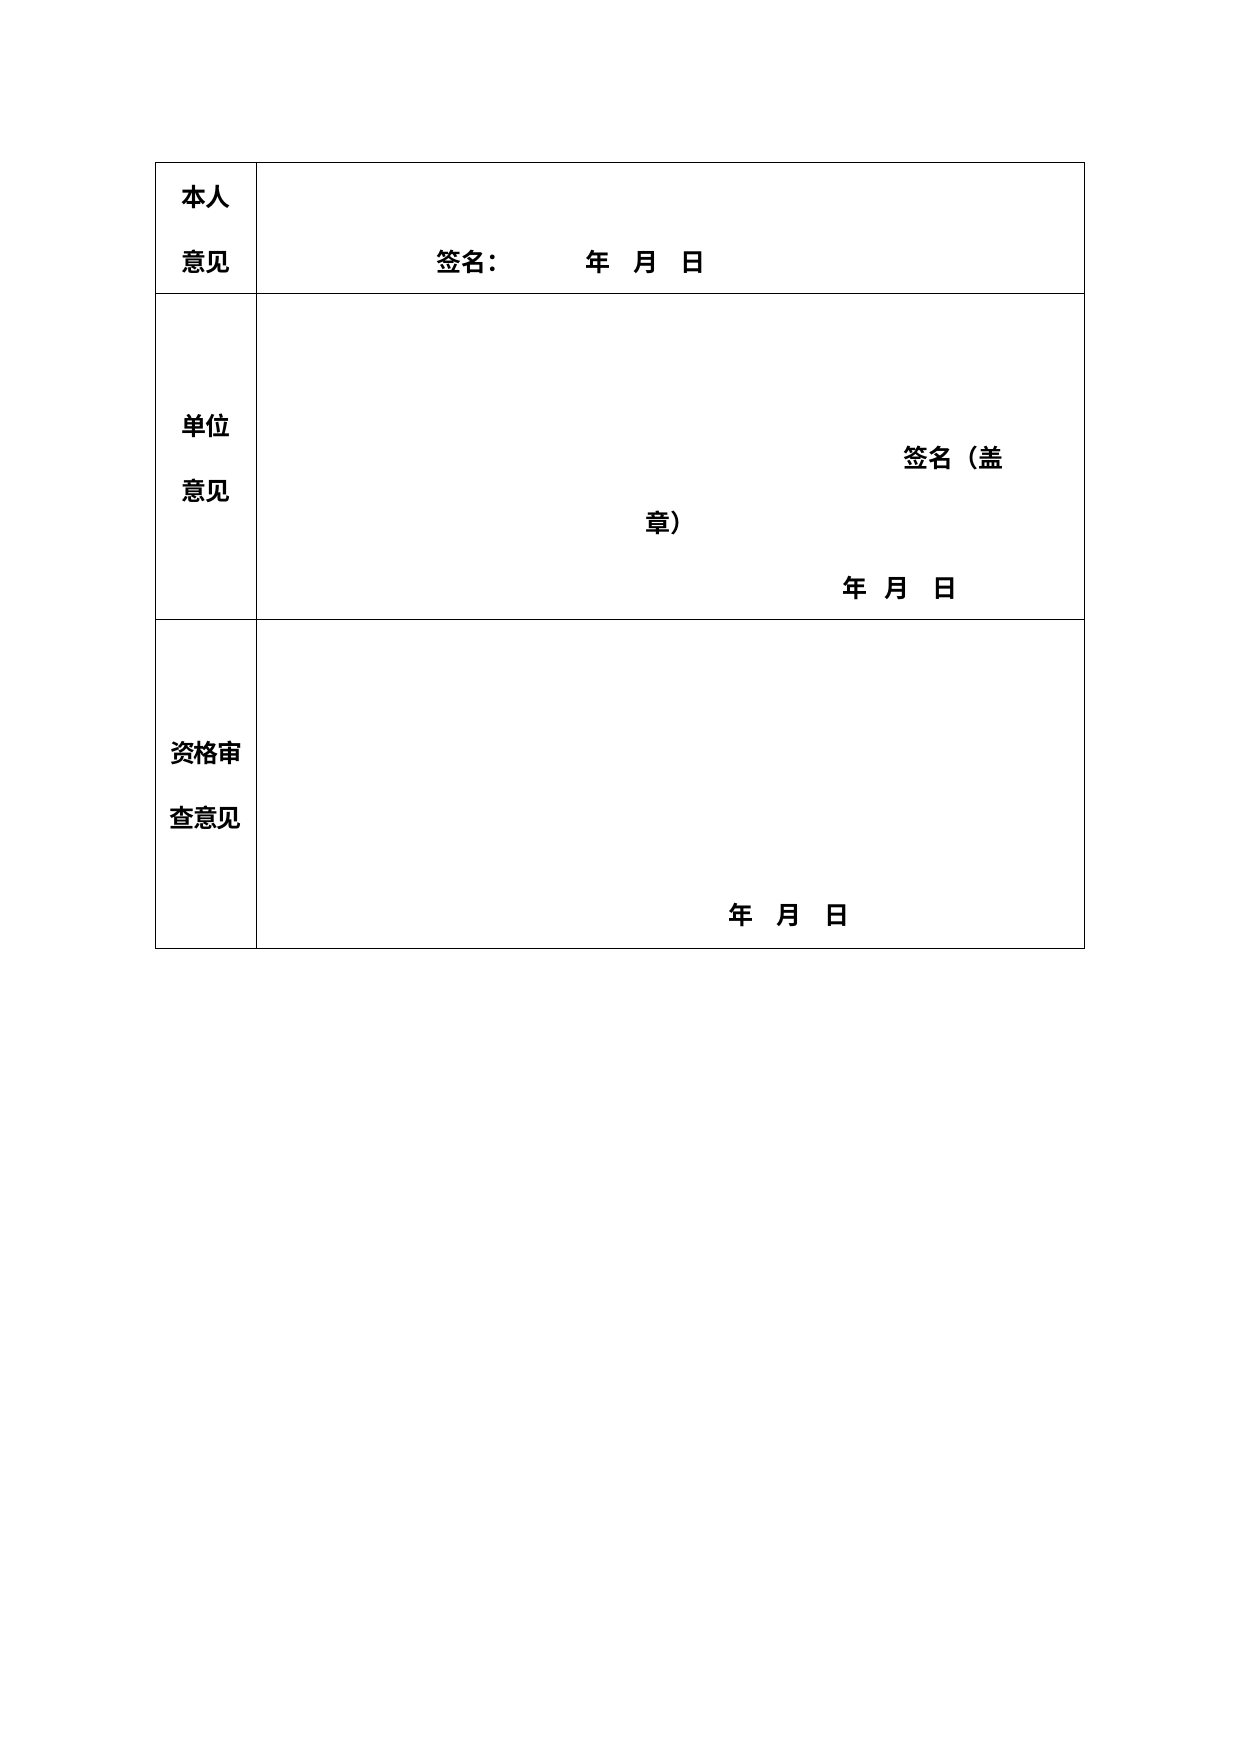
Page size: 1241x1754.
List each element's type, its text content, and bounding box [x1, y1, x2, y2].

table_cell 签名： 年 月 日 [257, 163, 1084, 293]
table_cell 签名（盖章） 年 月 日 [257, 294, 1084, 619]
table_cell 年 月 日 [257, 620, 1084, 947]
table_cell 单位 意见 [156, 294, 256, 619]
table_cell 本人 意见 [156, 163, 256, 293]
table_cell 资格审查意见 [156, 620, 256, 947]
